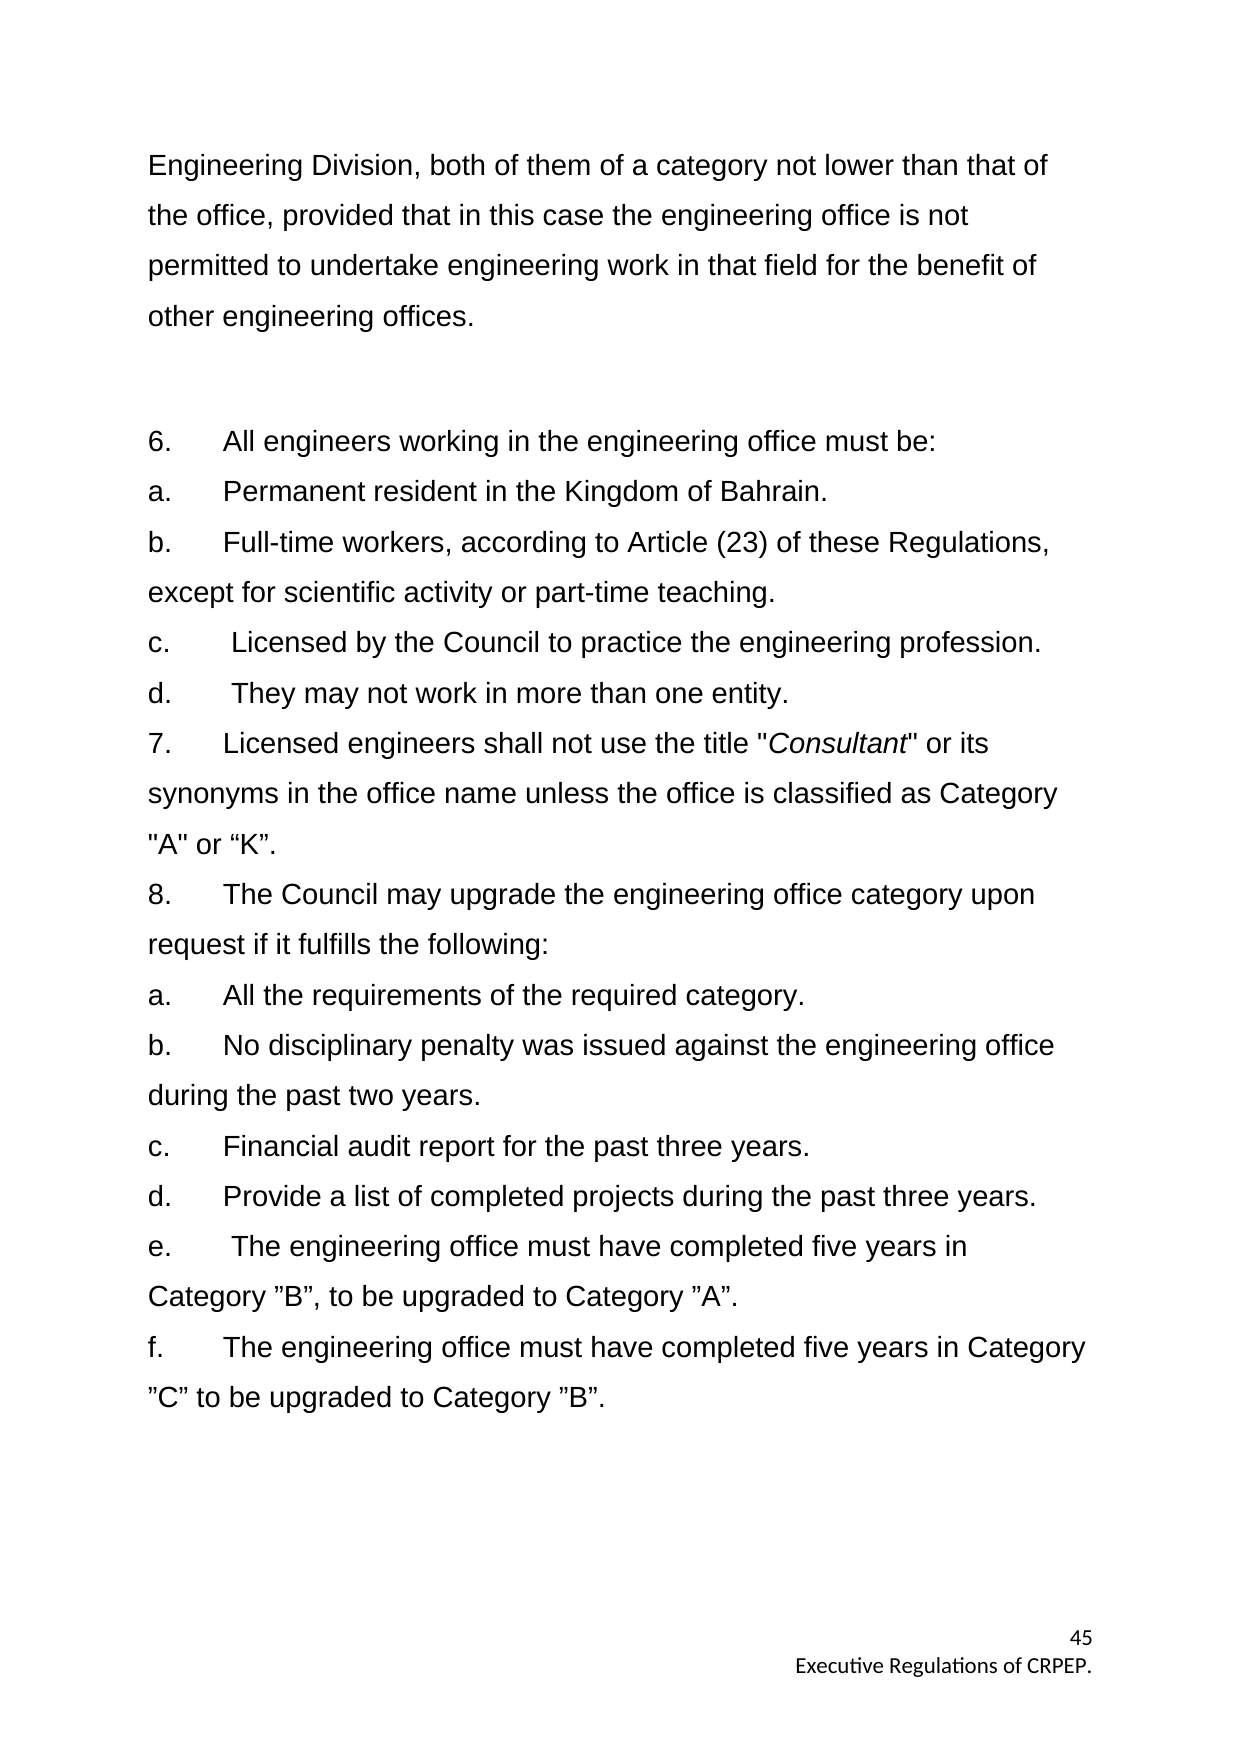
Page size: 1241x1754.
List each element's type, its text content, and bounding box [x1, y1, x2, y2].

list Permanent resident in the Kingdom of Bahrain. [148, 474, 1093, 508]
list Licensed engineers shall not use the title "Consultant" or its synonyms in the office name unless the office is classified as Category "A" or “K”. [148, 726, 1093, 860]
list Provide a list of completed projects during the past three years. [148, 1179, 1093, 1212]
list Financial audit report for the past three years. [148, 1128, 1093, 1162]
list All the requirements of the required category. [148, 978, 1093, 1011]
list No disciplinary penalty was issued against the engineering office during the past two years. [148, 1028, 1093, 1112]
list The Council may upgrade the engineering office category upon request if it fulfills the following: [148, 877, 1093, 961]
list Full-time workers, according to Article (23) of these Regulations, except for scientific activity or part-time teaching. [148, 525, 1093, 609]
list Licensed by the Council to practice the engineering profession. [148, 625, 1093, 659]
list The engineering office must have completed five years in Category ”C” to be upgraded to Category ”B”. [148, 1330, 1093, 1414]
list They may not work in more than one entity. [148, 676, 1093, 709]
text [148, 148, 1093, 332]
list The engineering office must have completed five years in Category ”B”, to be upgraded to Category ”A”. [148, 1229, 1093, 1313]
list All engineers working in the engineering office must be: [148, 424, 1093, 458]
